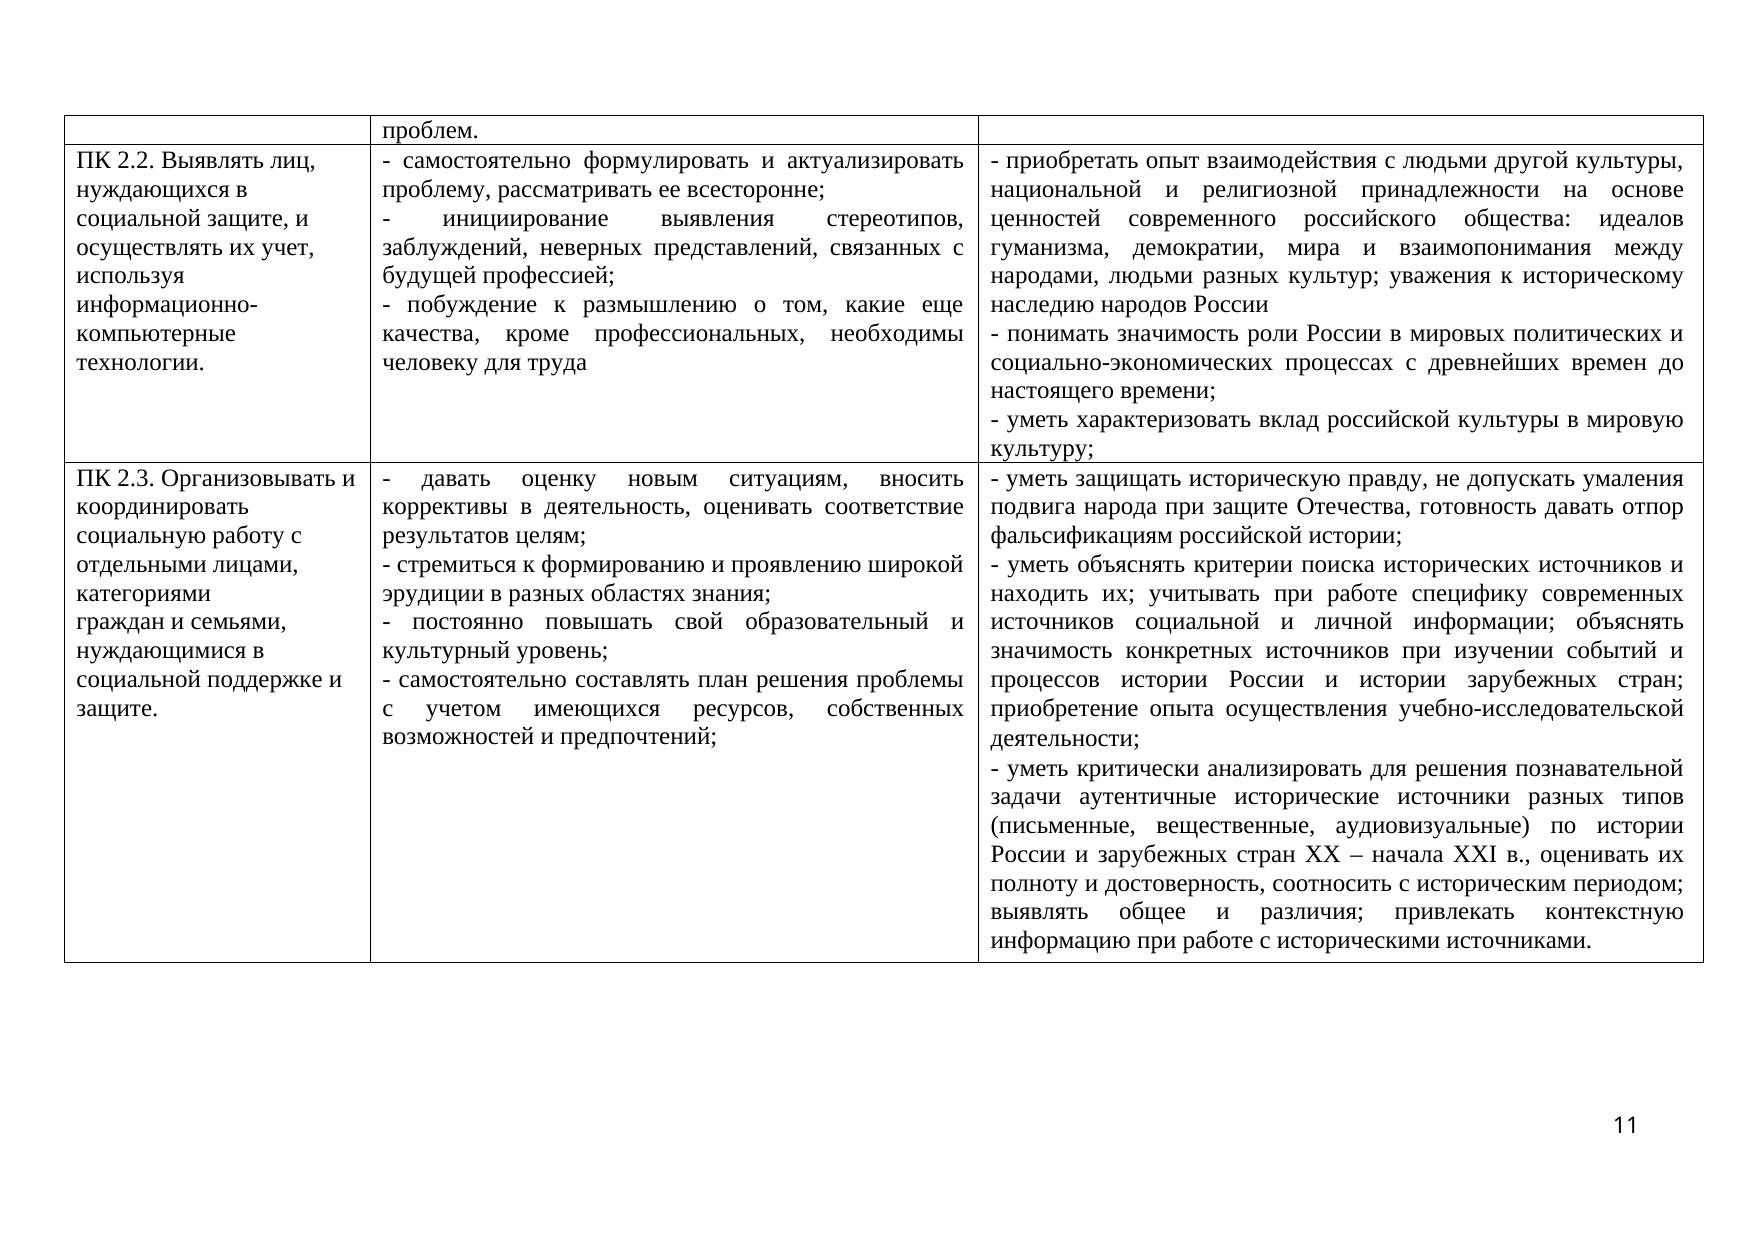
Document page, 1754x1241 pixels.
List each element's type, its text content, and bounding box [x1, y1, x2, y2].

table_cell - самостоятельно формулировать и актуализировать проблему, рассматривать ее всесторонне; - инициирование выявления стереотипов, заблуждений, неверных представлений, связанных с будущей профессией; - побуждение к размышлению о том, какие еще качества, кроме профессиональных, необходимы человеку для труда [371, 145, 978, 462]
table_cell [65, 116, 370, 144]
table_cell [371, 116, 978, 144]
table_cell - уметь защищать историческую правду, не допускать умаления подвига народа при защите Отечества, готовность давать отпор фальсификациям российской истории; - уметь объяснять критерии поиска исторических источников и находить их; учитывать при работе специфику современных источников социальной и личной информации; объяснять значимость конкретных источников при изучении событий и процессов истории России и истории зарубежных стран; приобретение опыта осуществления учебно-исследовательской деятельности; - уметь критически анализировать для решения познавательной задачи аутентичные исторические источники разных типов (письменные, вещественные, аудиовизуальные) по истории России и зарубежных стран ХХ – начала XXI в., оценивать их полноту и достоверность, соотносить с историческим периодом; выявлять общее и различия; привлекать контекстную информацию при работе с историческими источниками. [979, 463, 1703, 962]
table_cell - приобретать опыт взаимодействия с людьми другой культуры, национальной и религиозной принадлежности на основе ценностей современного российского общества: идеалов гуманизма, демократии, мира и взаимопонимания между народами, людьми разных культур; уважения к историческому наследию народов России - понимать значимость роли России в мировых политических и социально-экономических процессах с древнейших времен до настоящего времени; - уметь характеризовать вклад российской культуры в мировую культуру; [979, 145, 1703, 462]
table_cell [979, 116, 1703, 144]
table_cell - давать оценку новым ситуациям, вносить коррективы в деятельность, оценивать соответствие результатов целям; - стремиться к формированию и проявлению широкой эрудиции в разных областях знания; - постоянно повышать свой образовательный и культурный уровень; - самостоятельно составлять план решения проблемы с учетом имеющихся ресурсов, собственных возможностей и предпочтений; [371, 463, 978, 962]
table_cell ПК 2.2. Выявлять лиц, нуждающихся в социальной защите, и осуществлять их учет, используя информационно-компьютерные технологии. [65, 145, 370, 462]
table_cell ПК 2.3. Организовывать и координировать социальную работу с отдельными лицами, категориями граждан и семьями, нуждающимися в социальной поддержке и защите. [65, 463, 370, 962]
